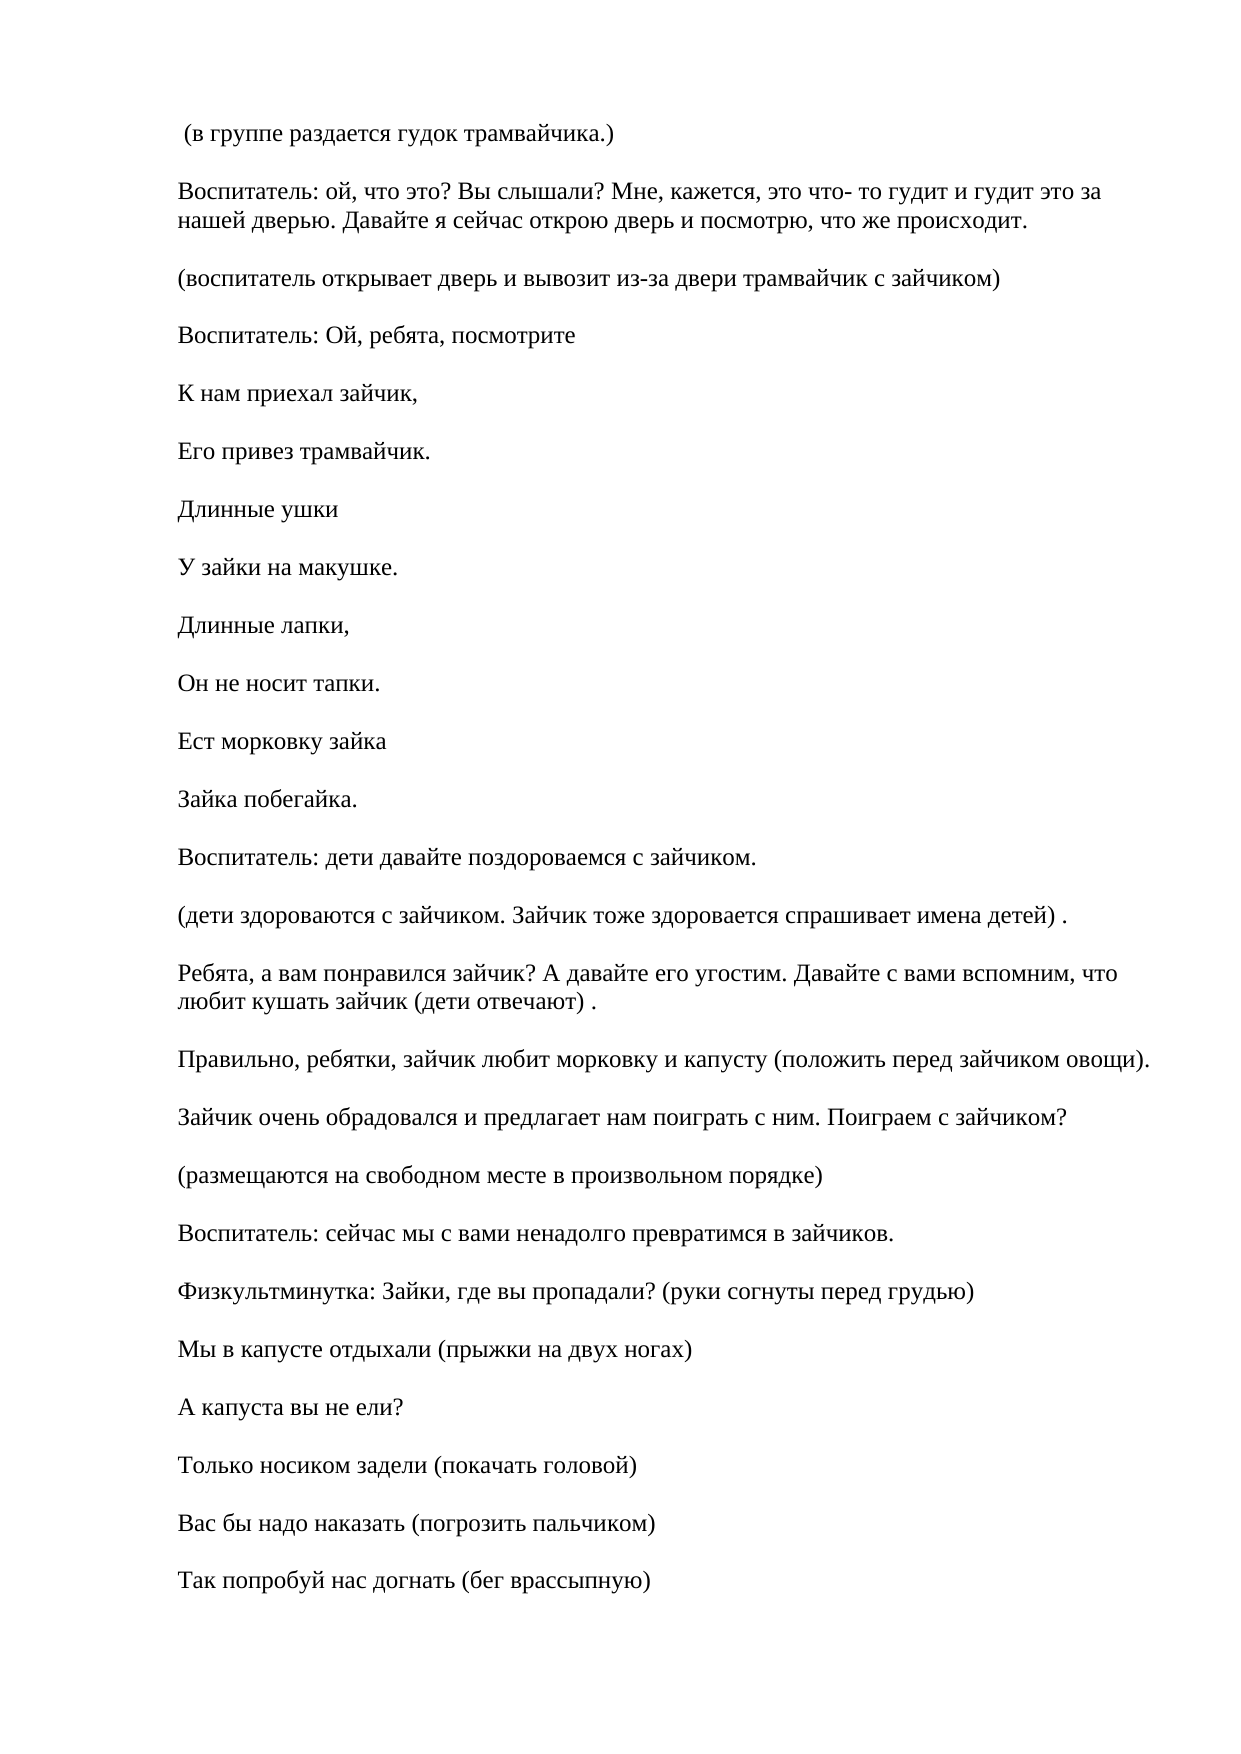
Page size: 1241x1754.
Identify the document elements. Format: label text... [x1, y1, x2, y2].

text Воспитатель: сейчас мы с вами ненадолго превратимся в зайчиков. [177, 1218, 1152, 1247]
text (размещаются на свободном месте в произвольном порядке) [177, 1160, 1152, 1189]
text Мы в капусте отдыхали (прыжки на двух ногах) [177, 1334, 1152, 1363]
text Воспитатель: ой, что это? Вы слышали? Мне, кажется, это что- то гудит и гудит это за нашей дверью. Давайте я сейчас открою дверь и посмотрю, что же происходит. [177, 176, 1152, 233]
text Так попробуй нас догнать (бег врассыпную) [177, 1566, 1152, 1594]
text Воспитатель: Ой, ребята, посмотрите [177, 321, 1152, 349]
text Только носиком задели (покачать головой) [177, 1450, 1152, 1478]
text Зайка побегайка. [177, 784, 1152, 813]
text Физкультминутка: Зайки, где вы пропадали? (руки согнуты перед грудью) [177, 1276, 1152, 1305]
text Вас бы надо наказать (погрозить пальчиком) [177, 1508, 1152, 1536]
text Воспитатель: дети давайте поздороваемся с зайчиком. [177, 842, 1152, 871]
text Правильно, ребятки, зайчик любит морковку и капусту (положить перед зайчиком овощи). [177, 1044, 1152, 1073]
text К нам приехал зайчик, [177, 378, 1152, 407]
text Ест морковку зайка [177, 726, 1152, 755]
text Ребята, а вам понравился зайчик? А давайте его угостим. Давайте с вами вспомним, что любит кушать зайчик (дети отвечают) . [177, 958, 1152, 1015]
text Его привез трамвайчик. [177, 436, 1152, 465]
text Длинные ушки [177, 494, 1152, 523]
text Он не носит тапки. [177, 668, 1152, 697]
text Длинные лапки, [177, 610, 1152, 639]
text А капуста вы не ели? [177, 1392, 1152, 1421]
text (воспитатель открывает дверь и вывозит из-за двери трамвайчик с зайчиком) [177, 263, 1152, 291]
text У зайки на макушке. [177, 552, 1152, 581]
text (в группе раздается гудок трамвайчика.) [177, 118, 1152, 147]
text (дети здороваются с зайчиком. Зайчик тоже здоровается спрашивает имена детей) . [177, 900, 1152, 928]
text Зайчик очень обрадовался и предлагает нам поиграть с ним. Поиграем с зайчиком? [177, 1102, 1152, 1131]
